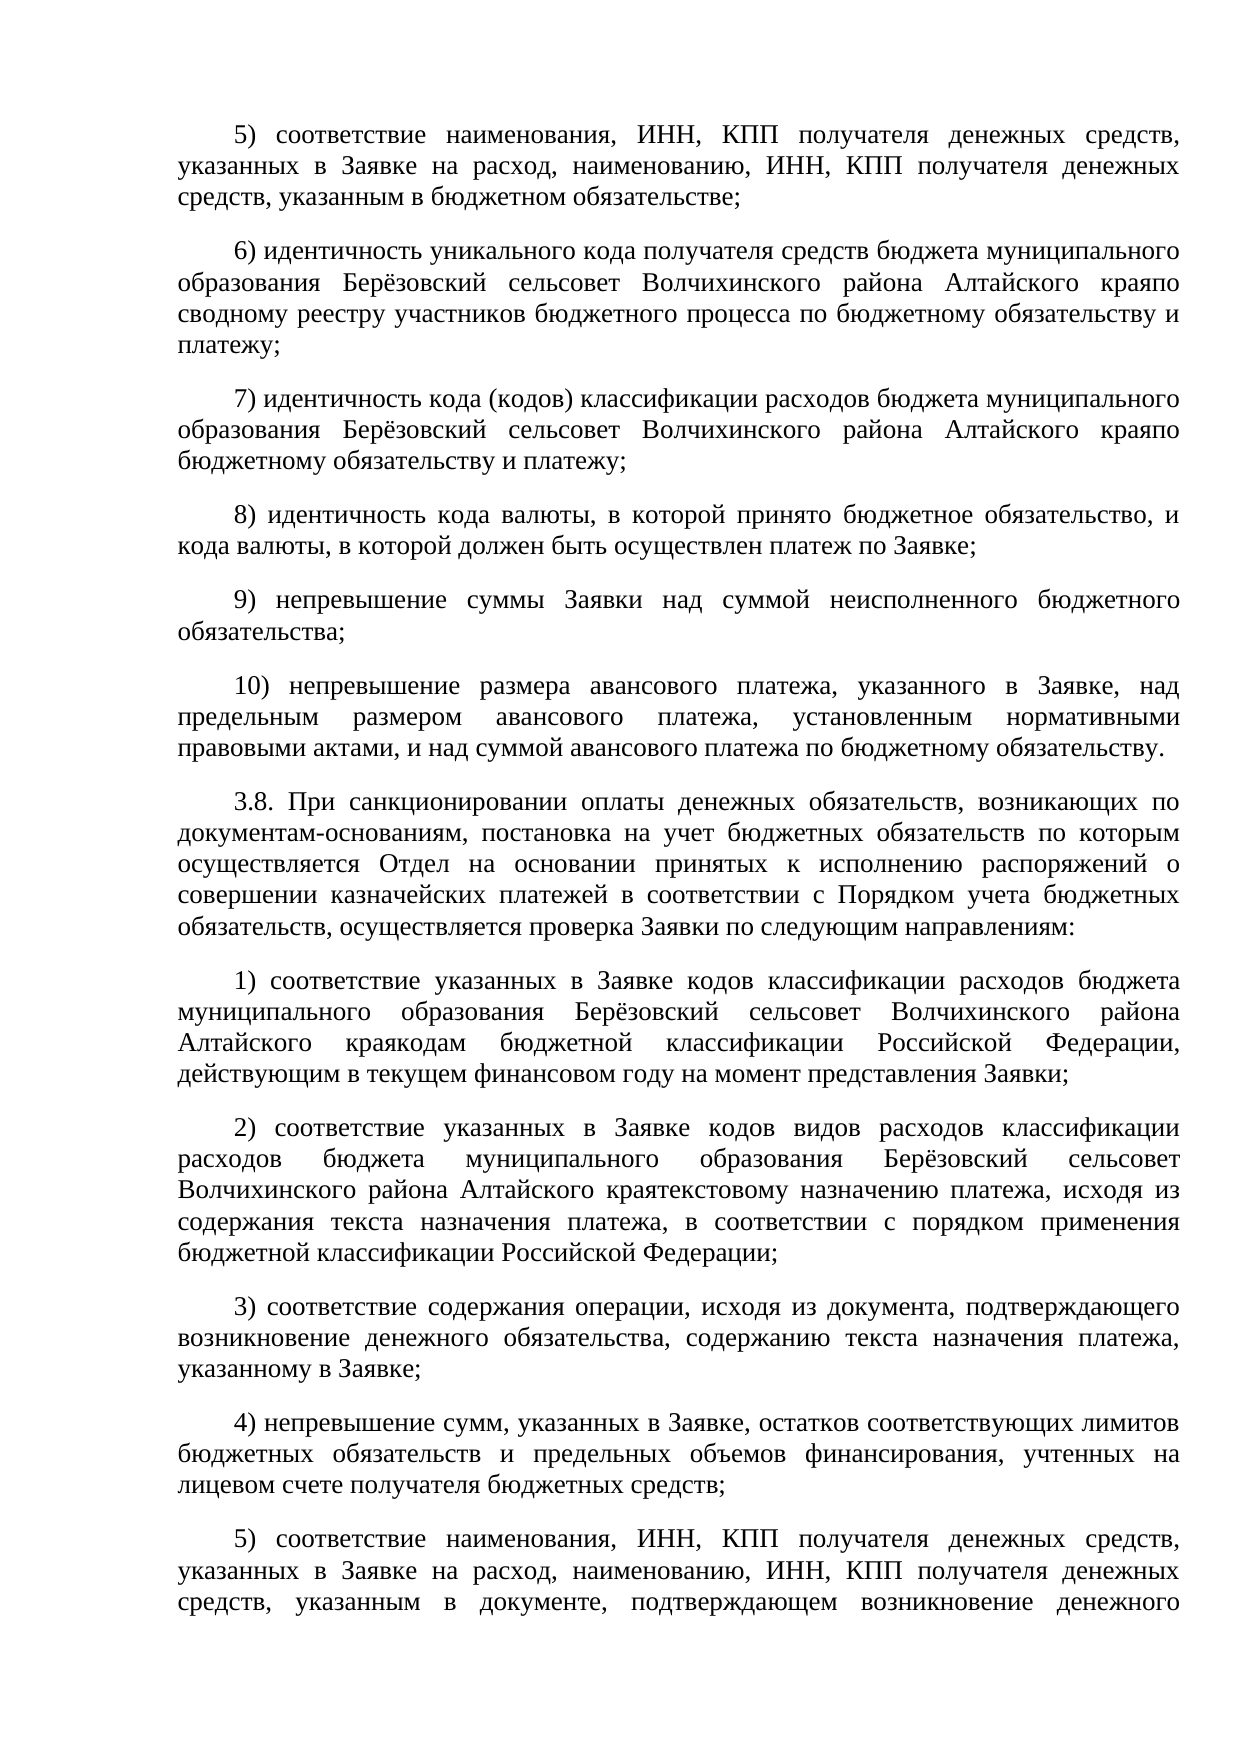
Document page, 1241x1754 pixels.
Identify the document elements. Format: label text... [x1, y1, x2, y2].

text 10) непревышение размера авансового платежа, указанного в Заявке, над предельным размером авансового платежа, установленным нормативными правовыми актами, и над суммой авансового платежа по бюджетному обязательству. [177, 669, 1181, 762]
text 5) соответствие наименования, ИНН, КПП получателя денежных средств, указанных в Заявке на расход, наименованию, ИНН, КПП получателя денежных средств, указанным в бюджетном обязательстве; [177, 118, 1181, 212]
text 1) соответствие указанных в Заявке кодов классификации расходов бюджета муниципального образования Берёзовский сельсовет Волчихинского района Алтайского краякодам бюджетной классификации Российской Федерации, действующим в текущем финансовом году на момент представления Заявки; [177, 964, 1181, 1088]
text 4) непревышение сумм, указанных в Заявке, остатков соответствующих лимитов бюджетных обязательств и предельных объемов финансирования, учтенных на лицевом счете получателя бюджетных средств; [177, 1406, 1181, 1500]
text 3.8. При санкционировании оплаты денежных обязательств, возникающих по документам-основаниям, постановка на учет бюджетных обязательств по которым осуществляется Отдел на основании принятых к исполнению распоряжений о совершении казначейских платежей в соответствии с Порядком учета бюджетных обязательств, осуществляется проверка Заявки по следующим направлениям: [177, 785, 1181, 941]
text 6) идентичность уникального кода получателя средств бюджета муниципального образования Берёзовский сельсовет Волчихинского района Алтайского краяпо сводному реестру участников бюджетного процесса по бюджетному обязательству и платежу; [177, 234, 1181, 359]
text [177, 1523, 1181, 1616]
text 8) идентичность кода валюты, в которой принято бюджетное обязательство, и кода валюты, в которой должен быть осуществлен платеж по Заявке; [177, 498, 1181, 561]
text 9) непревышение суммы Заявки над суммой неисполненного бюджетного обязательства; [177, 583, 1181, 646]
text 7) идентичность кода (кодов) классификации расходов бюджета муниципального образования Берёзовский сельсовет Волчихинского района Алтайского краяпо бюджетному обязательству и платежу; [177, 382, 1181, 475]
text 3) соответствие содержания операции, исходя из документа, подтверждающего возникновение денежного обязательства, содержанию текста назначения платежа, указанному в Заявке; [177, 1290, 1181, 1383]
